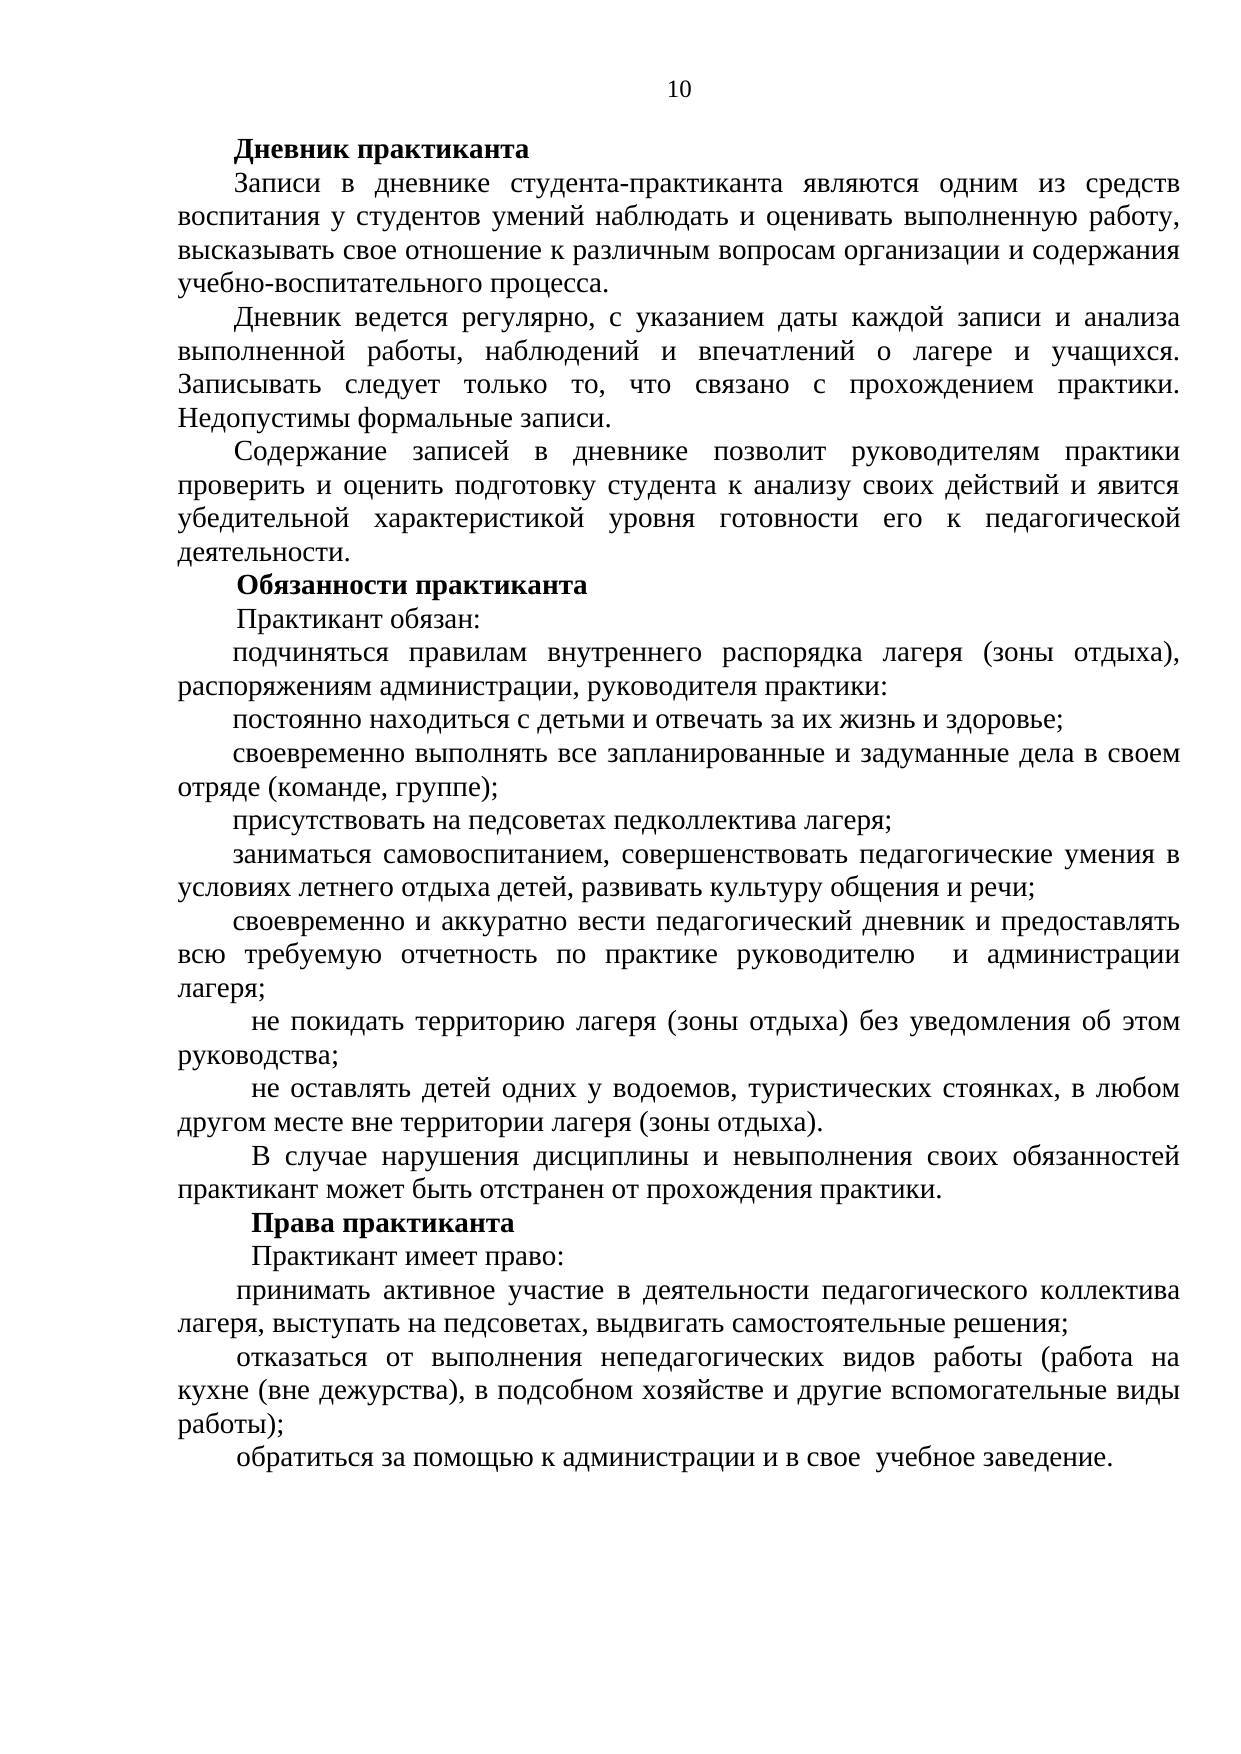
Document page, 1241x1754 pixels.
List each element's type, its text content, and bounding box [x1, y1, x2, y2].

subtitle Дневник практиканта [177, 131, 1181, 165]
text не покидать территорию лагеря (зоны отдыха) без уведомления об этом руководства; [177, 1003, 1181, 1071]
text Права практиканта [177, 1205, 1181, 1238]
text Дневник ведется регулярно, с указанием даты каждой записи и анализа выполненной работы, наблюдений и впечатлений о лагере и учащихся. Записывать следует только то, что связано с прохождением практики. Недопустимы формальные записи. [177, 299, 1181, 433]
text своевременно и аккуратно вести педагогический дневник и предоставлять всю требуемую отчетность по практике руководителю и администрации лагеря; [177, 903, 1181, 1003]
text постоянно находиться с детьми и отвечать за их жизнь и здоровье; [177, 702, 1181, 735]
text подчиняться правилам внутреннего распорядка лагеря (зоны отдыха), распоряжениям администрации, руководителя практики: [177, 634, 1181, 702]
text Практикант имеет право: [177, 1238, 1181, 1272]
text принимать активное участие в деятельности педагогического коллектива лагеря, выступать на педсоветах, выдвигать самостоятельные решения; [177, 1272, 1181, 1339]
text Практикант обязан: [177, 601, 1181, 634]
text присутствовать на педсоветах педколлектива лагеря; [177, 802, 1181, 836]
text не оставлять детей одних у водоемов, туристических стоянках, в любом другом месте вне территории лагеря (зоны отдыха). [177, 1071, 1181, 1138]
text Содержание записей в дневнике позволит руководителям практики проверить и оценить подготовку студента к анализу своих действий и явится убедительной характеристикой уровня готовности его к педагогической деятельности. [177, 433, 1181, 567]
text Записи в дневнике студента-практиканта являются одним из средств воспитания у студентов умений наблюдать и оценивать выполненную работу, высказывать свое отношение к различным вопросам организации и содержания учебно-воспитательного процесса. [177, 165, 1181, 299]
text отказаться от выполнения непедагогических видов работы (работа на кухне (вне дежурства), в подсобном хозяйстве и другие вспомогательные виды работы); [177, 1339, 1181, 1439]
text обратиться за помощью к администрации и в свое учебное заведение. [177, 1439, 1181, 1473]
text В случае нарушения дисциплины и невыполнения своих обязанностей практикант может быть отстранен от прохождения практики. [177, 1138, 1181, 1205]
text заниматься самовоспитанием, совершенствовать педагогические умения в условиях летнего отдыха детей, развивать культуру общения и речи; [177, 836, 1181, 903]
text своевременно выполнять все запланированные и задуманные дела в своем отряде (команде, группе); [177, 735, 1181, 802]
text Обязанности практиканта [177, 567, 1181, 601]
